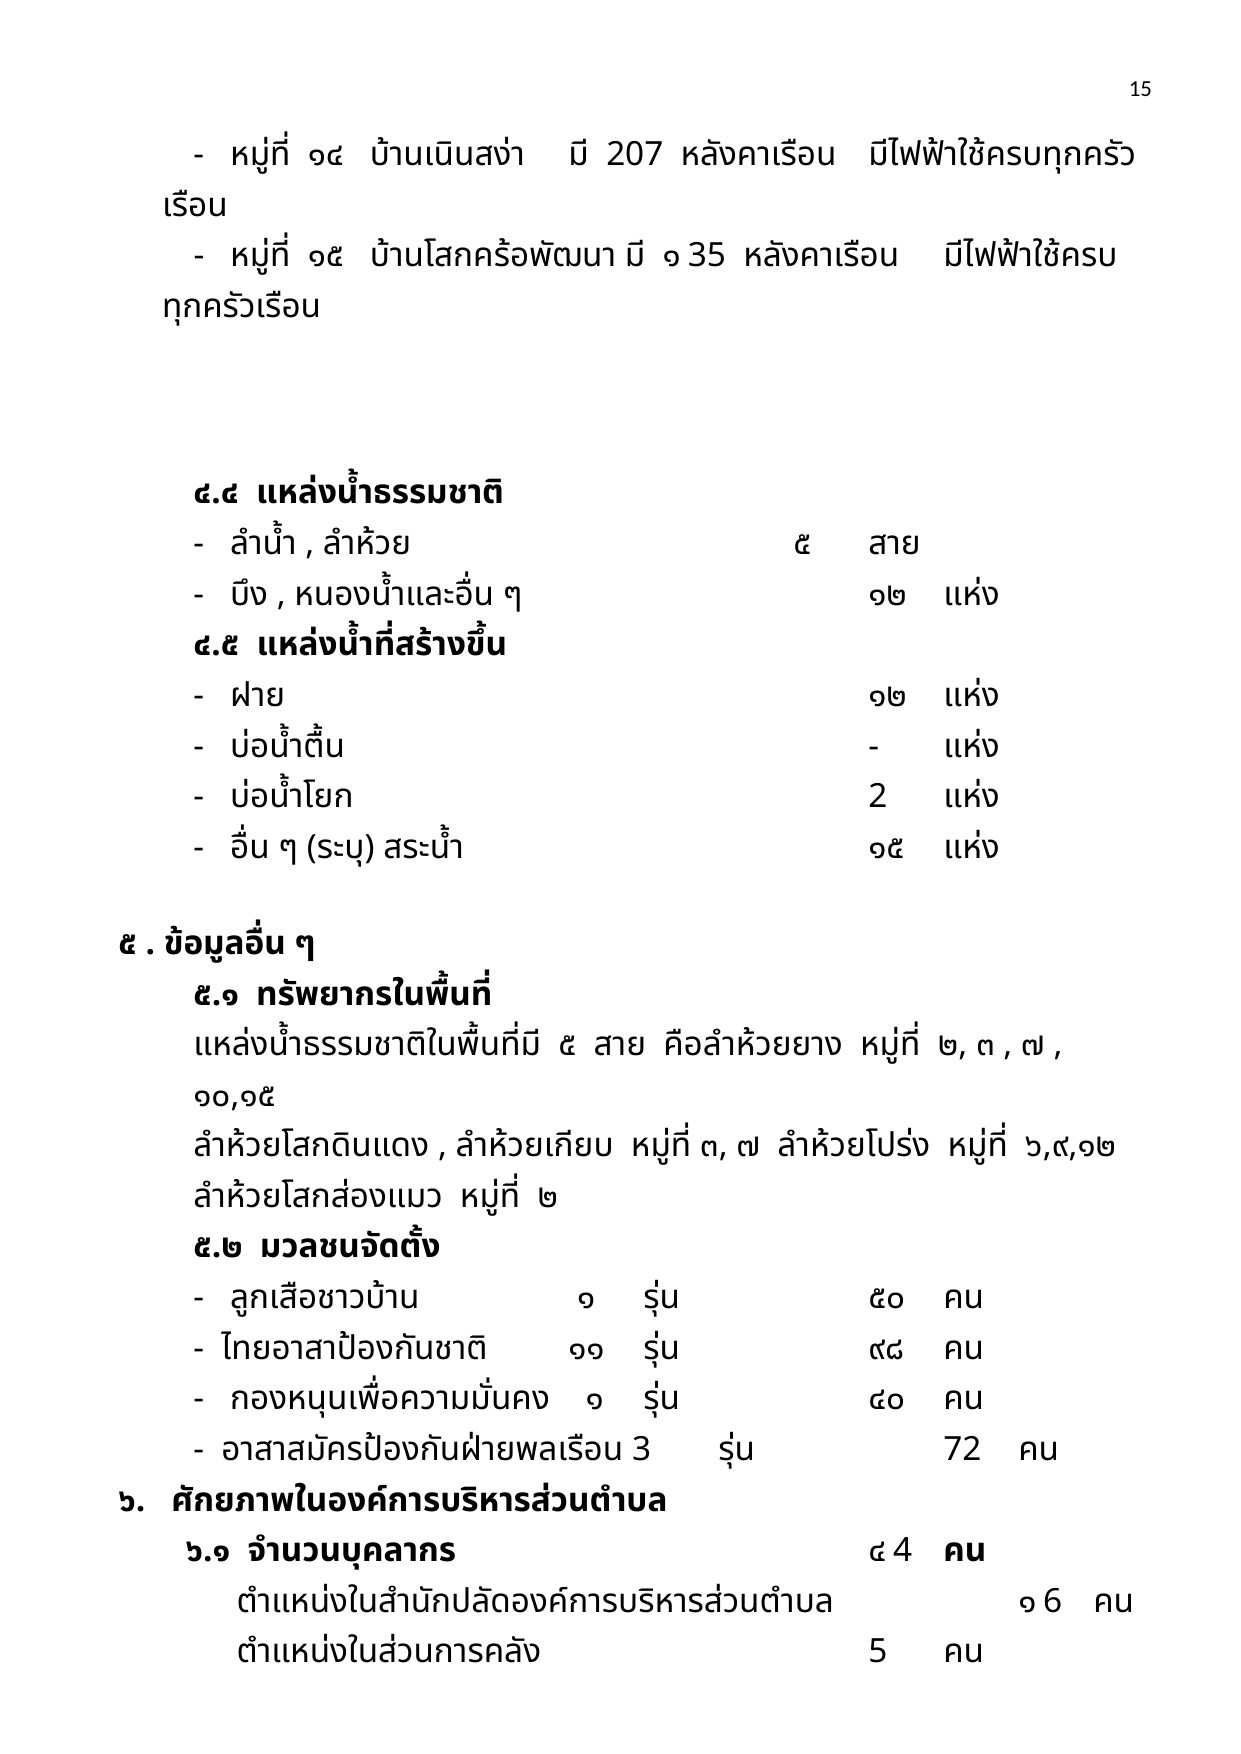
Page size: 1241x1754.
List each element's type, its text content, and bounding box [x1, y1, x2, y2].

text ลำห้วยโสกดินแดง , ลำห้วยเกียบ หมู่ที่ ๓, ๗ ลำห้วยโปร่ง หมู่ที่ ๖,๙,๑๒ [193, 1121, 1152, 1172]
text - หมู่ที่ ๑๔ บ้านเนินสง่า มี 207 หลังคาเรือน มีไฟฟ้าใช้ครบทุกครัวเรือน [162, 130, 1152, 231]
text - บ่อน้ำตื้น - แห่ง [193, 721, 1152, 772]
text ๕ . ข้อมูลอื่น ๆ [118, 919, 1152, 969]
text ตำแหน่งในสำนักปลัดองค์การบริหารส่วนตำบล ๑6 คน [193, 1577, 1152, 1627]
text ๖. ศักยภาพในองค์การบริหารส่วนตำบล [118, 1475, 1152, 1526]
text - กองหนุนเพื่อความมั่นคง ๑ รุ่น ๔๐ คน [118, 1374, 1152, 1425]
text - อื่น ๆ (ระบุ) สระน้ำ ๑๕ แห่ง [193, 823, 1152, 873]
text - บึง , หนองน้ำและอื่น ๆ ๑๒ แห่ง [193, 569, 1152, 620]
text ๔.๔ แหล่งน้ำธรรมชาติ [118, 468, 1152, 519]
text ๕.๒ มวลชนจัดตั้ง [156, 1222, 1152, 1273]
text ๕.๑ ทรัพยากรในพื้นที่ [118, 969, 1152, 1020]
text - ลำน้ำ , ลำห้วย ๕ สาย [193, 519, 1152, 569]
text ลำห้วยโสกส่องแมว หมู่ที่ ๒ [193, 1172, 1152, 1222]
text - ไทยอาสาป้องกันชาติ ๑๑ รุ่น ๙๘ คน [193, 1323, 1152, 1374]
text ๔.๕ แหล่งน้ำที่สร้างขึ้น [118, 620, 1152, 671]
text - ลูกเสือชาวบ้าน ๑ รุ่น ๕๐ คน [193, 1273, 1152, 1323]
text - บ่อน้ำโยก 2 แห่ง [193, 772, 1152, 823]
text แหล่งน้ำธรรมชาติในพื้นที่มี ๕ สาย คือลำห้วยยาง หมู่ที่ ๒, ๓ , ๗ , ๑๐,๑๕ [193, 1020, 1152, 1121]
text - ฝาย ๑๒ แห่ง [193, 671, 1152, 721]
text - หมู่ที่ ๑๕ บ้านโสกคร้อพัฒนา มี ๑35 หลังคาเรือน มีไฟฟ้าใช้ครบทุกครัวเรือน [162, 231, 1152, 332]
text ๖.๑ จำนวนบุคลากร ๔4 คน [118, 1526, 1152, 1577]
text - อาสาสมัครป้องกันฝ่ายพลเรือน 3 รุ่น 72 คน [118, 1425, 1152, 1475]
text ตำแหน่งในส่วนการคลัง 5 คน [185, 1627, 1152, 1678]
